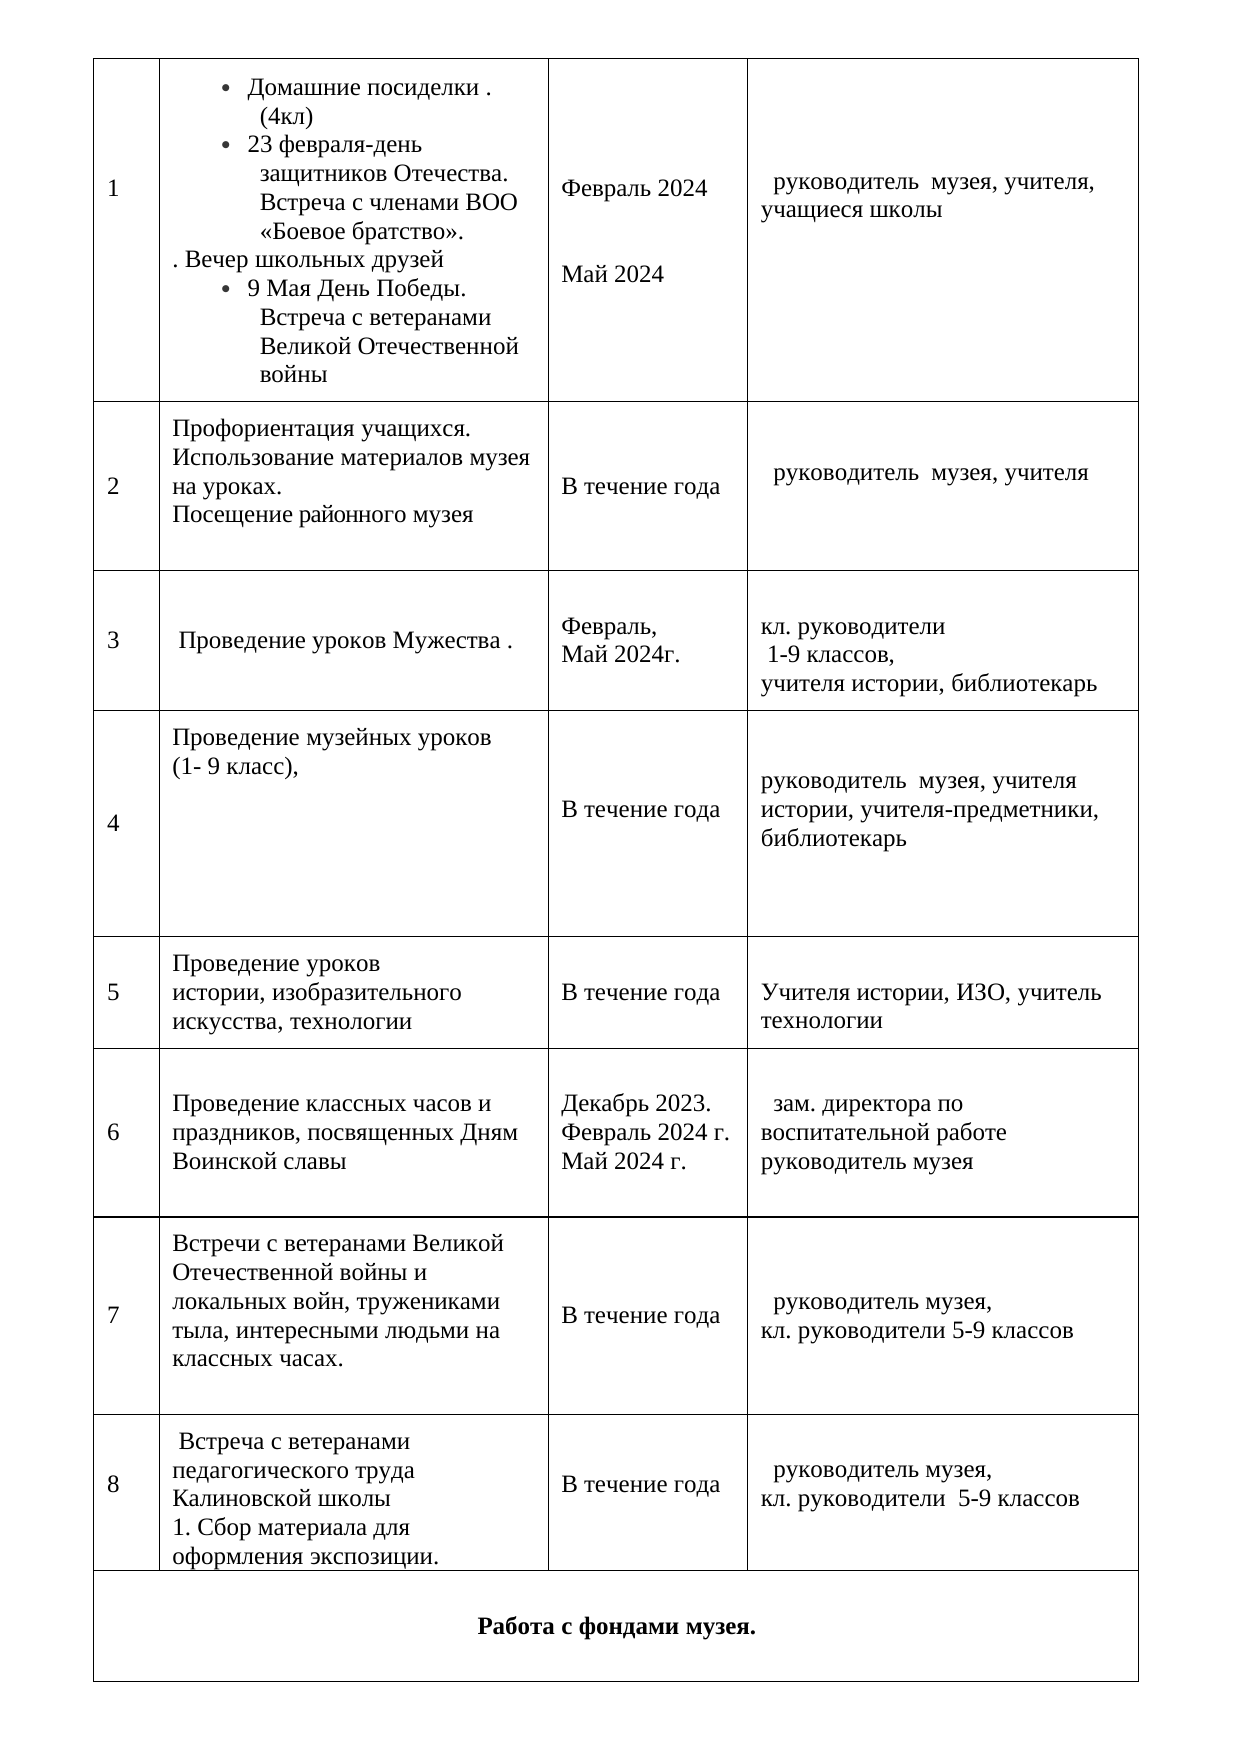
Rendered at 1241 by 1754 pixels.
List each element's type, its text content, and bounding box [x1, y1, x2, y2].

table_cell Проведение уроков истории, изобразительного искусства, технологии [160, 937, 548, 1047]
table_cell Встречи с ветеранами Великой Отечественной войны и локальных войн, тружениками тыла, интересными людьми на классных часах. [160, 1218, 548, 1414]
table_cell Февраль 2024 Май 2024 [549, 59, 747, 401]
table_cell Проведение классных часов и праздников, посвященных Дням Воинской славы [160, 1049, 548, 1216]
table_cell 8 [94, 1415, 159, 1570]
table_cell Домашние посиделки . (4кл) 23 февраля-день защитников Отечества. Встреча с членами ВОО «Боевое братство». . Вечер школьных друзей 9 Мая День Победы. Встреча с ветеранами Великой Отечественной войны [160, 59, 548, 401]
table_cell 7 [94, 1218, 159, 1414]
table_cell Профориентация учащихся. Использование материалов музея на уроках. Посещение районного музея [160, 402, 548, 570]
table_cell руководитель музея, кл. руководители 5-9 классов [748, 1415, 1138, 1570]
table_cell В течение года [549, 937, 747, 1047]
table_cell 2 [94, 402, 159, 570]
table_cell Проведение музейных уроков (1- 9 класс), [160, 711, 548, 936]
table_cell Декабрь 2023. Февраль 2024 г. Май 2024 г. [549, 1049, 747, 1216]
table_cell Встреча с ветеранами педагогического труда Калиновской школы 1. Сбор материала для оформления экспозиции. [160, 1415, 548, 1570]
table_cell В течение года [549, 711, 747, 936]
table_cell 6 [94, 1049, 159, 1216]
table_cell 5 [94, 937, 159, 1047]
table_cell В течение года [549, 1218, 747, 1414]
table_cell зам. директора по воспитательной работе руководитель музея [748, 1049, 1138, 1216]
table_cell руководитель музея, кл. руководители 5-9 классов [748, 1218, 1138, 1414]
table_cell Февраль, Май 2024г. [549, 571, 747, 710]
table_cell В течение года [549, 1415, 747, 1570]
table_cell руководитель музея, учителя [748, 402, 1138, 570]
table_cell 1 [94, 59, 159, 401]
table_cell 4 [94, 711, 159, 936]
table_cell Учителя истории, ИЗО, учитель технологии [748, 937, 1138, 1047]
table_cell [748, 59, 1138, 401]
table_cell Проведение уроков Мужества . [160, 571, 548, 710]
table_cell руководитель музея, учителя истории, учителя-предметники, библиотекарь [748, 711, 1138, 936]
table_cell 3 [94, 571, 159, 710]
table_cell Работа с фондами музея. [94, 1571, 1138, 1681]
table_cell кл. руководители 1-9 классов, учителя истории, библиотекарь [748, 571, 1138, 710]
table_cell В течение года [549, 402, 747, 570]
